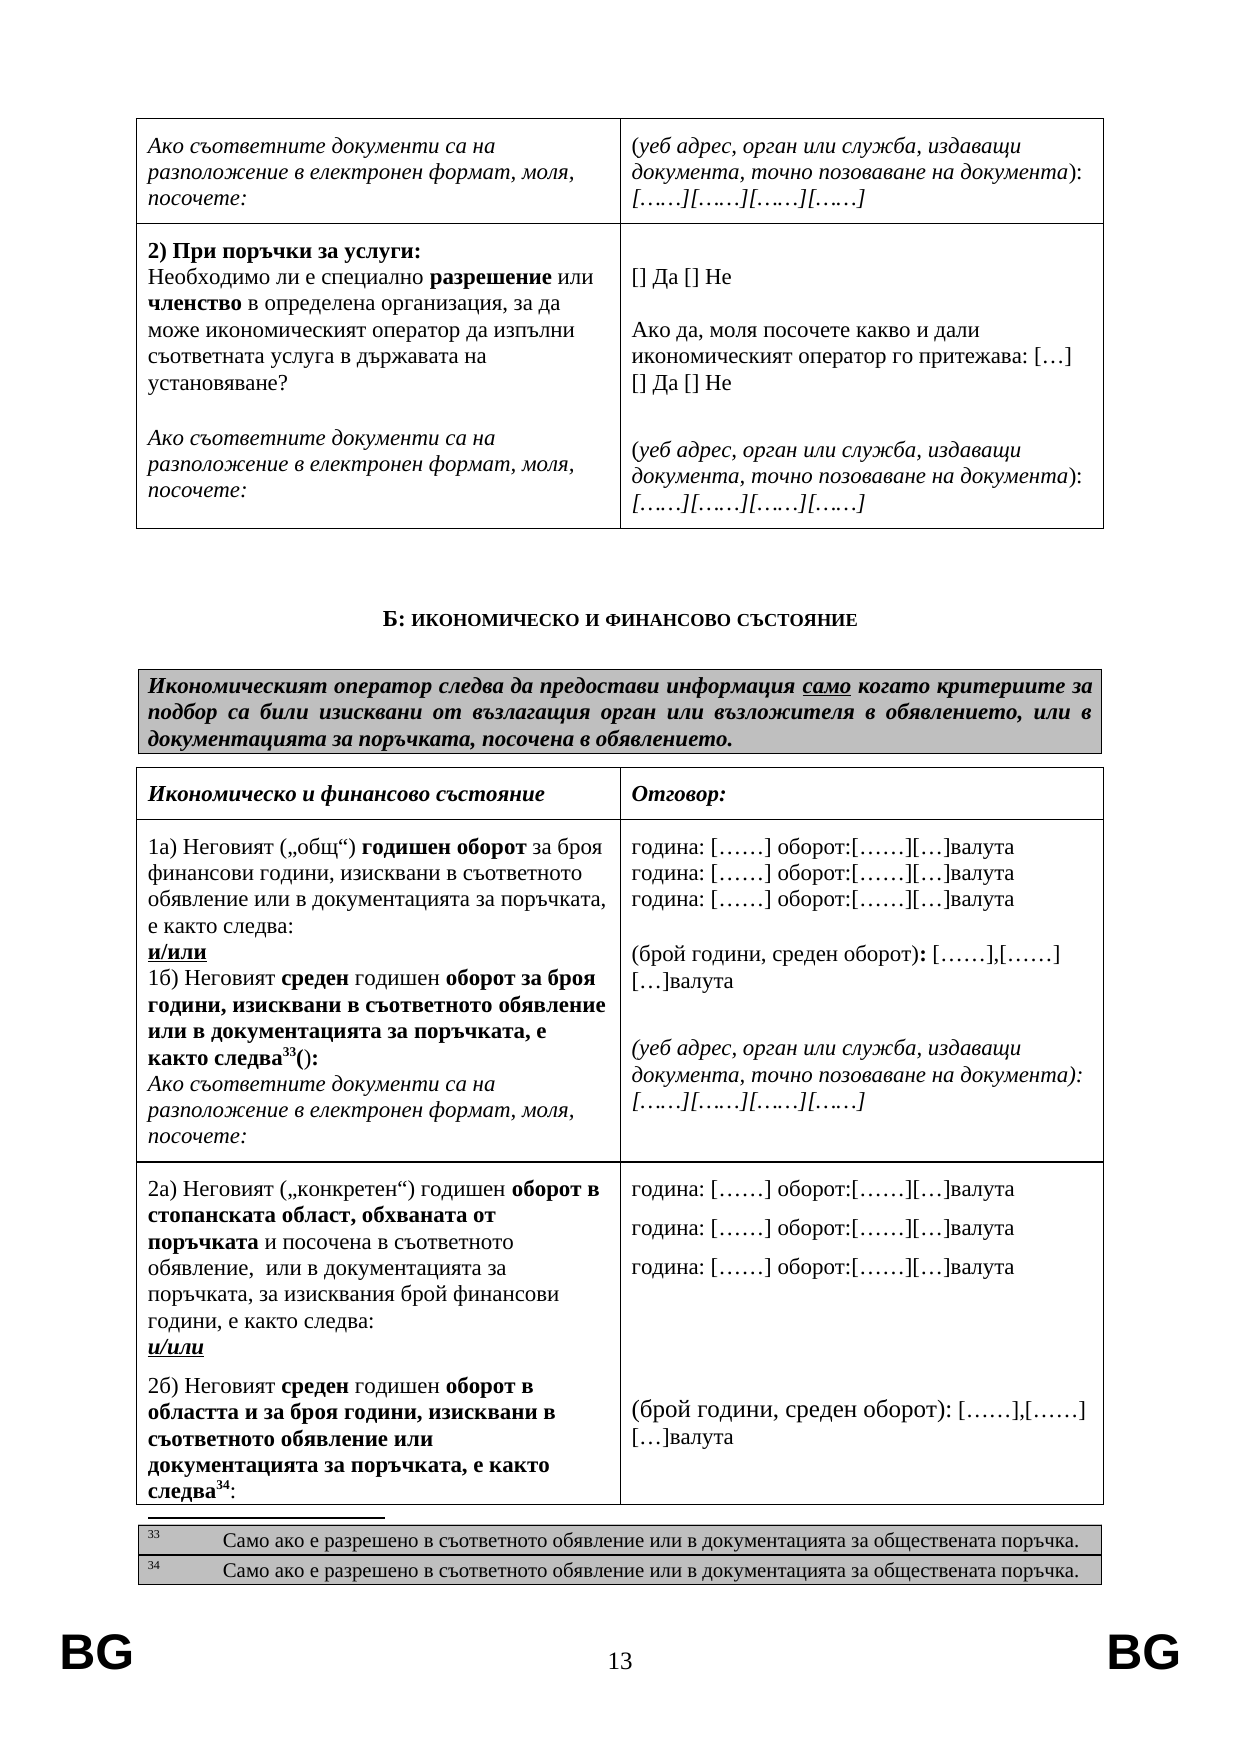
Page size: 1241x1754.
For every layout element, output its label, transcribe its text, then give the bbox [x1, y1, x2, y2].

table_header Икономическо и финансово състояние [137, 768, 620, 819]
table_cell година: [……] оборот:[……][…]валута година: [……] оборот:[……][…]валута година: [……] оборот:[……][…]валута (брой години, среден оборот): [……],[……][…]валута (уеб адрес, орган или служба, издаващи документа, точно позоваване на документа): [……][……][……][……] [621, 820, 1103, 1161]
table_cell 1а) Неговият („общ“) годишен оборот за броя финансови години, изисквани в съответното обявление или в документацията за поръчката, е както следва: и/или 1б) Неговият среден годишен оборот за броя години, изисквани в съответното обявление или в документацията за поръчката, е както следва(): Ако съответните документи са на разположение в електронен формат, моля, посочете: [137, 820, 620, 1161]
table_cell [137, 1163, 620, 1504]
table_cell 2) При поръчки за услуги: Необходимо ли е специално разрешение или членство в определена организация, за да може икономическият оператор да изпълни съответната услуга в държавата на установяване? Ако съответните документи са на разположение в електронен формат, моля, посочете: [137, 224, 620, 528]
table_cell [] Да [] Не Ако да, моля посочете какво и дали икономическият оператор го притежава: […] [] Да [] Не (уеб адрес, орган или служба, издаващи документа, точно позоваване на документа): [……][……][……][……] [621, 224, 1103, 528]
table_header Отговор: [621, 768, 1103, 819]
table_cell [137, 119, 620, 223]
text Икономическият оператор следва да предостави информация само когато критериите за подбор са били изисквани от възлагащия орган или възложителя в обявлението, или в документацията за поръчката, посочена в обявлението. [139, 670, 1101, 753]
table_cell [621, 1163, 1103, 1504]
title Б: икономическо и финансово състояние [148, 605, 1093, 631]
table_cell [621, 119, 1103, 223]
